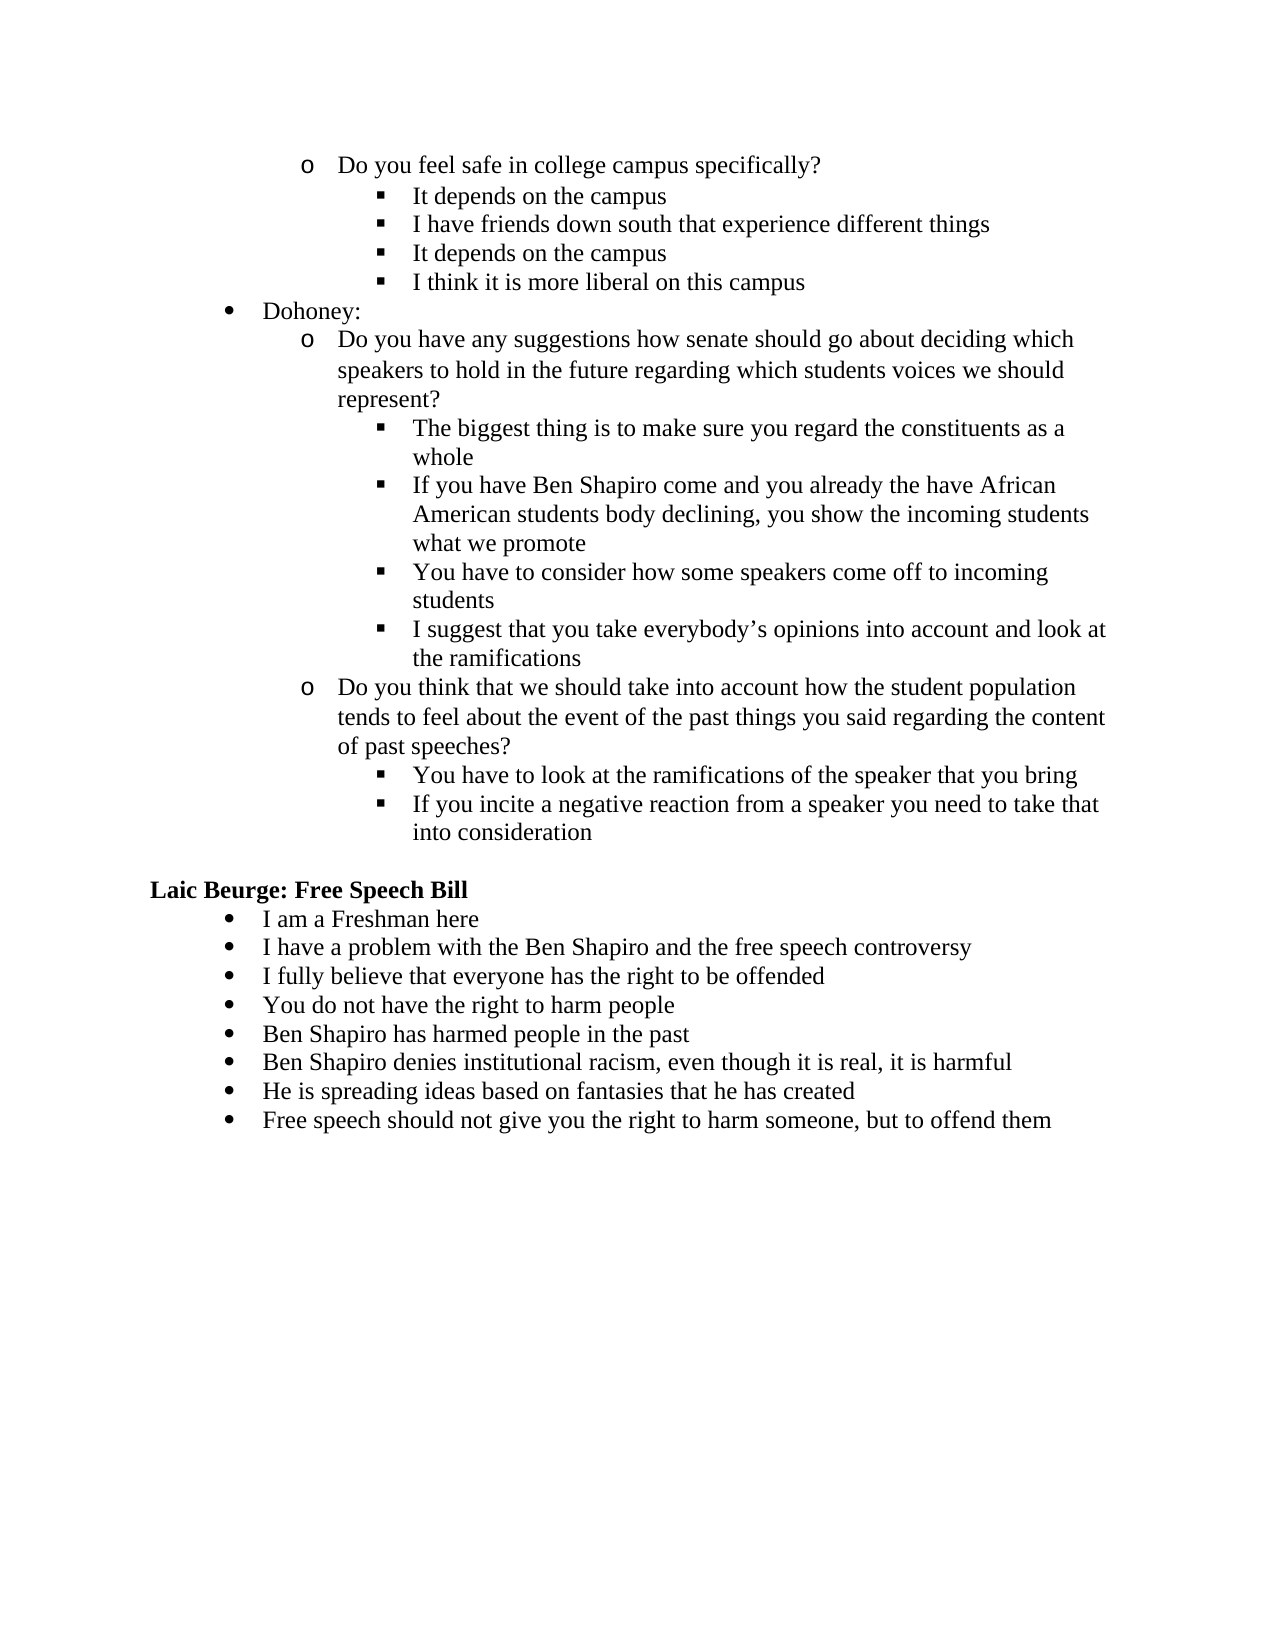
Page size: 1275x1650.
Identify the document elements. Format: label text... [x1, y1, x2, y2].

text The biggest thing is to make sure you regard the constituents as a whole [375, 413, 1125, 470]
text I have a problem with the Ben Shapiro and the free speech controversy [225, 932, 1125, 961]
text I have friends down south that experience different things [375, 209, 1125, 238]
text If you incite a negative reaction from a speaker you need to take that into consideration [375, 789, 1125, 846]
text Do you think that we should take into account how the student population tends to feel about the event of the past things you said regarding the content of past speeches? [300, 672, 1125, 760]
text Free speech should not give you the right to harm someone, but to offend them [225, 1105, 1125, 1134]
text He is spreading ideas based on fantasies that he has created [225, 1076, 1125, 1105]
text Dohoney: [225, 296, 1125, 324]
text Ben Shapiro denies institutional racism, even though it is real, it is harmful [225, 1047, 1125, 1076]
text If you have Ben Shapiro come and you already the have African American students body declining, you show the incoming students what we promote [375, 470, 1125, 557]
text It depends on the campus [375, 181, 1125, 209]
text I fully believe that everyone has the right to be offended [225, 961, 1125, 990]
text I suggest that you take everybody’s opinions into account and look at the ramifications [375, 614, 1125, 672]
text Do you have any suggestions how senate should go about deciding which speakers to hold in the future regarding which students voices we should represent? [300, 324, 1125, 413]
text Do you feel safe in college campus specifically? [300, 150, 1125, 181]
text It depends on the campus [375, 238, 1125, 267]
text I am a Freshman here [225, 904, 1125, 932]
text Ben Shapiro has harmed people in the past [225, 1019, 1125, 1047]
text Laic Beurge: Free Speech Bill [150, 875, 1125, 904]
text You do not have the right to harm people [225, 990, 1125, 1019]
text You have to consider how some speakers come off to incoming students [375, 557, 1125, 614]
text You have to look at the ramifications of the speaker that you bring [375, 760, 1125, 789]
text I think it is more liberal on this campus [375, 267, 1125, 296]
